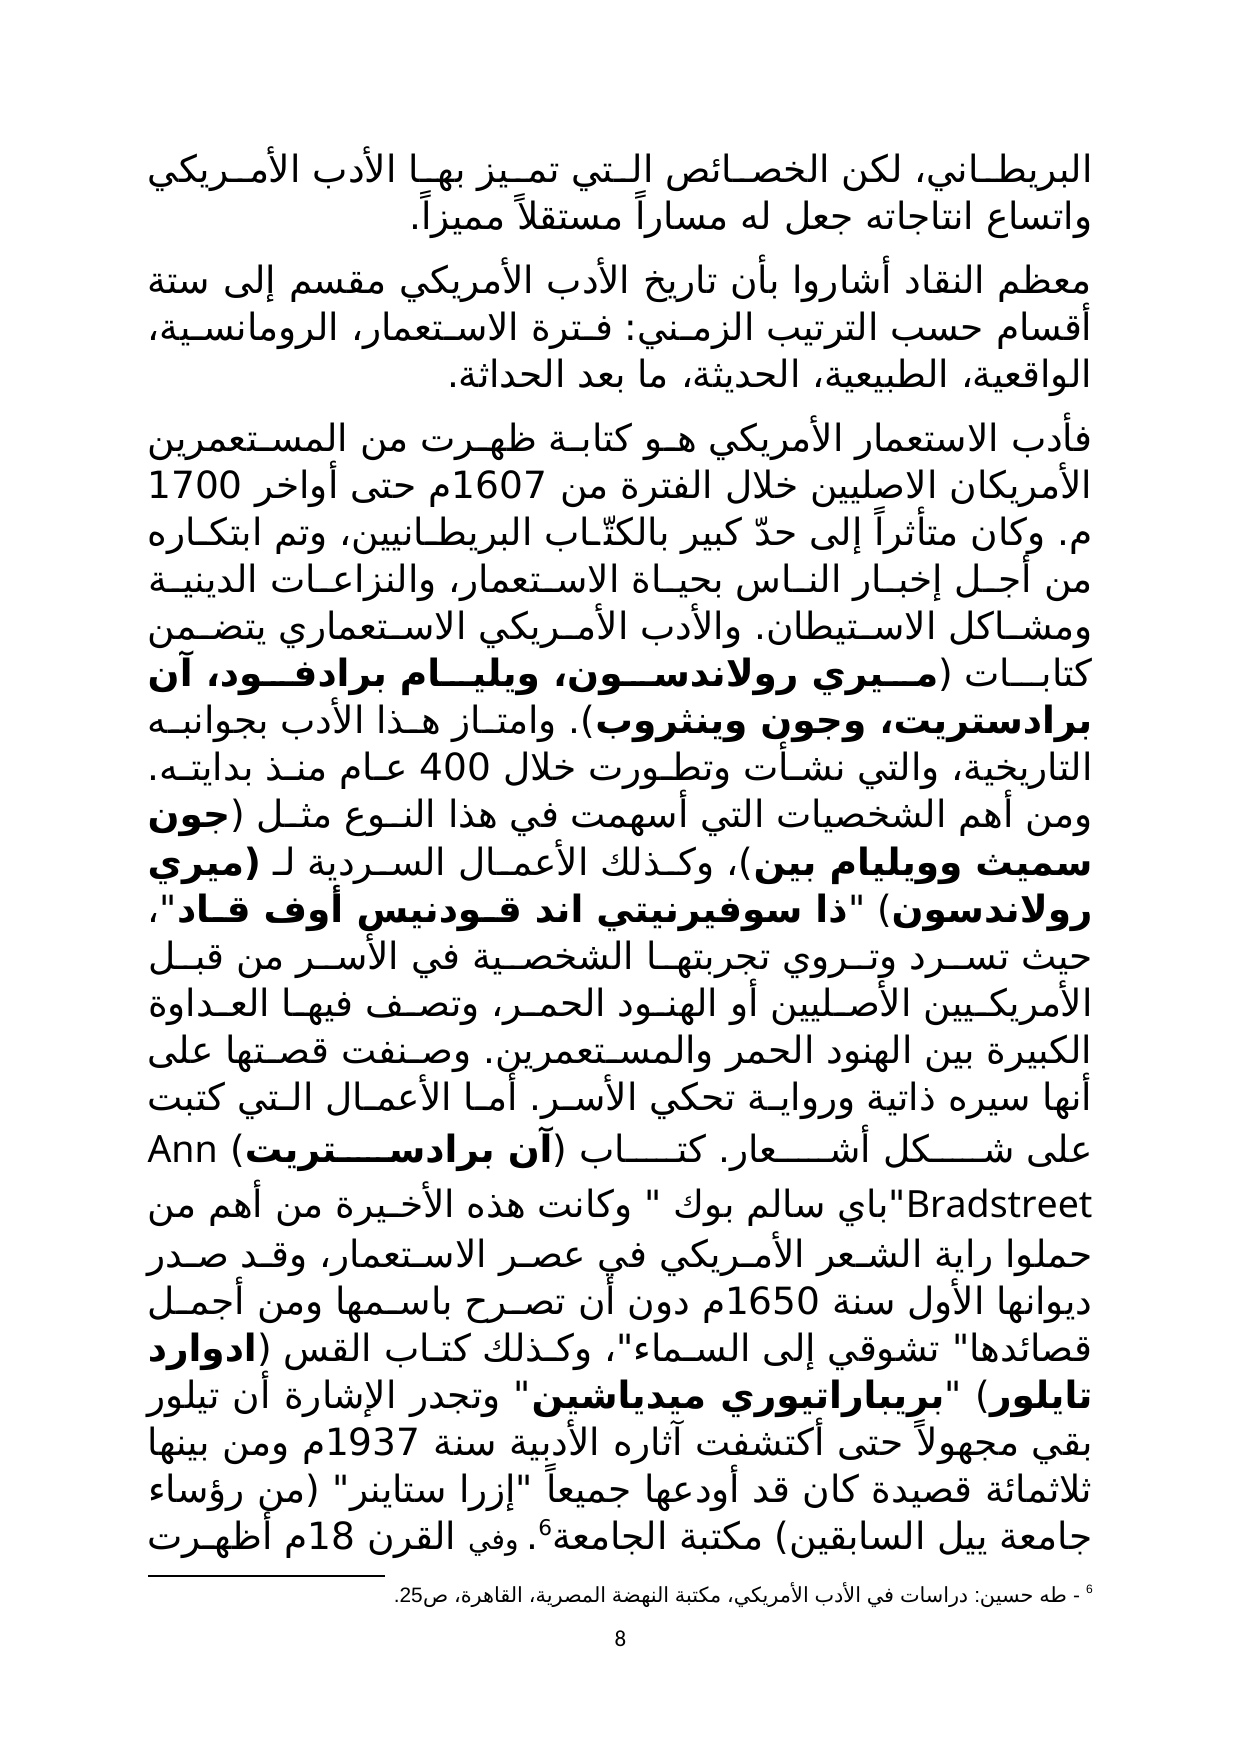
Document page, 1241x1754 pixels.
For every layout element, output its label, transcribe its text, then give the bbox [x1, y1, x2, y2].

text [148, 416, 1093, 1558]
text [148, 148, 1093, 238]
text معظم النقاد أشاروا بأن تاريخ الأدب الأمريكي مقسم إلى ستة أقسام حسب الترتيب الزمني: فترة الاستعمار، الرومانسية، الواقعية، الطبيعية، الحديثة، ما بعد الحداثة. [148, 258, 1093, 396]
